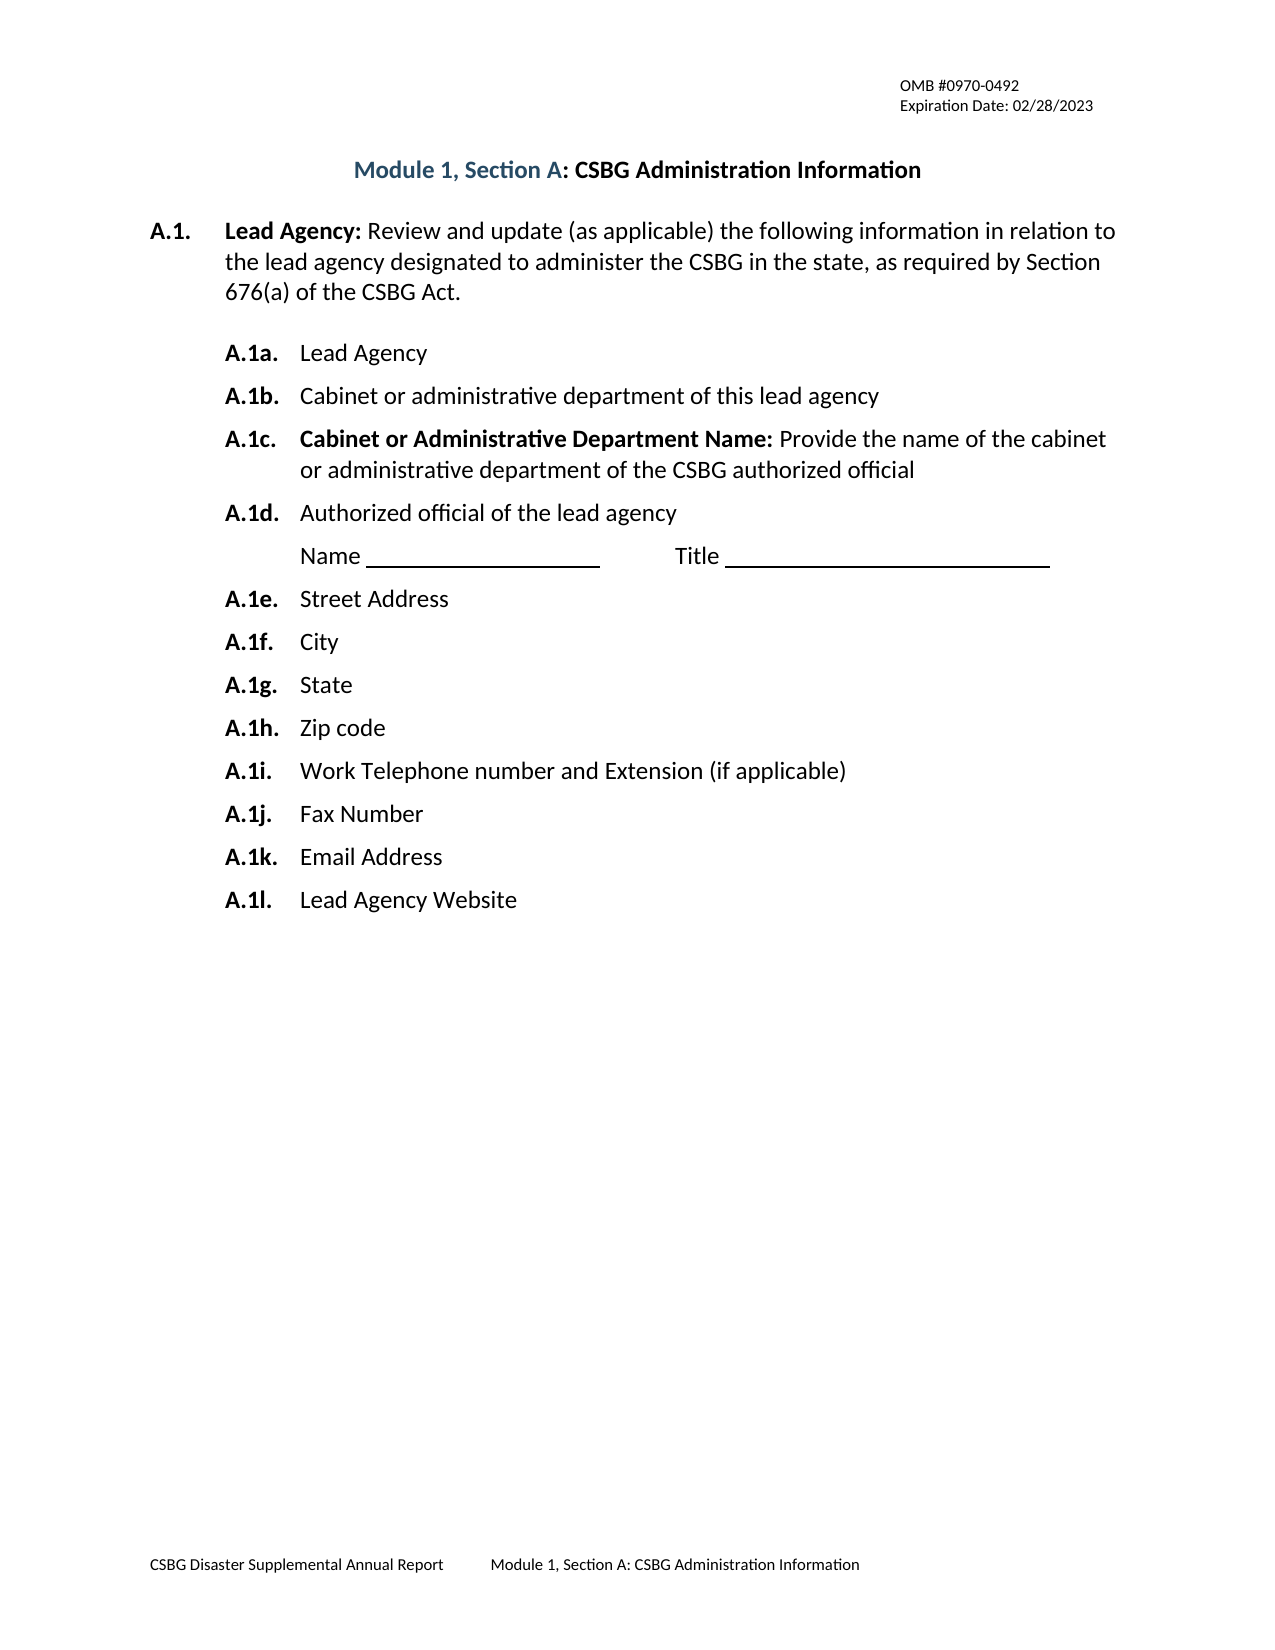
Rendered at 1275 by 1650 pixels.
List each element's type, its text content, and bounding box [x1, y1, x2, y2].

text A.1k. Email Address [225, 841, 1125, 872]
text A.1j. Fax Number [225, 798, 1125, 828]
text A.1i. Work Telephone number and Extension (if applicable) [225, 755, 1125, 786]
text A.1d. Authorized official of the lead agency [225, 497, 1125, 527]
text A.1. Lead Agency: Review and update (as applicable) the following information in relation to the lead agency designated to administer the CSBG in the state, as required by Section 676(a) of the CSBG Act. [150, 215, 1125, 307]
text A.1e. Street Address [225, 583, 1125, 613]
subtitle Module 1, Section A: CSBG Administration Information [150, 154, 1125, 185]
text A.1c. Cabinet or Administrative Department Name: Provide the name of the cabinet or administrative department of the CSBG authorized official [225, 423, 1125, 484]
text A.1f. City [225, 626, 1125, 656]
text Name Title [300, 540, 1125, 570]
text A.1l. Lead Agency Website [225, 884, 1125, 914]
text A.1h. Zip code [225, 712, 1125, 742]
text A.1b. Cabinet or administrative department of this lead agency [225, 380, 1125, 411]
text A.1a. Lead Agency [225, 337, 1125, 368]
text A.1g. State [225, 669, 1125, 699]
